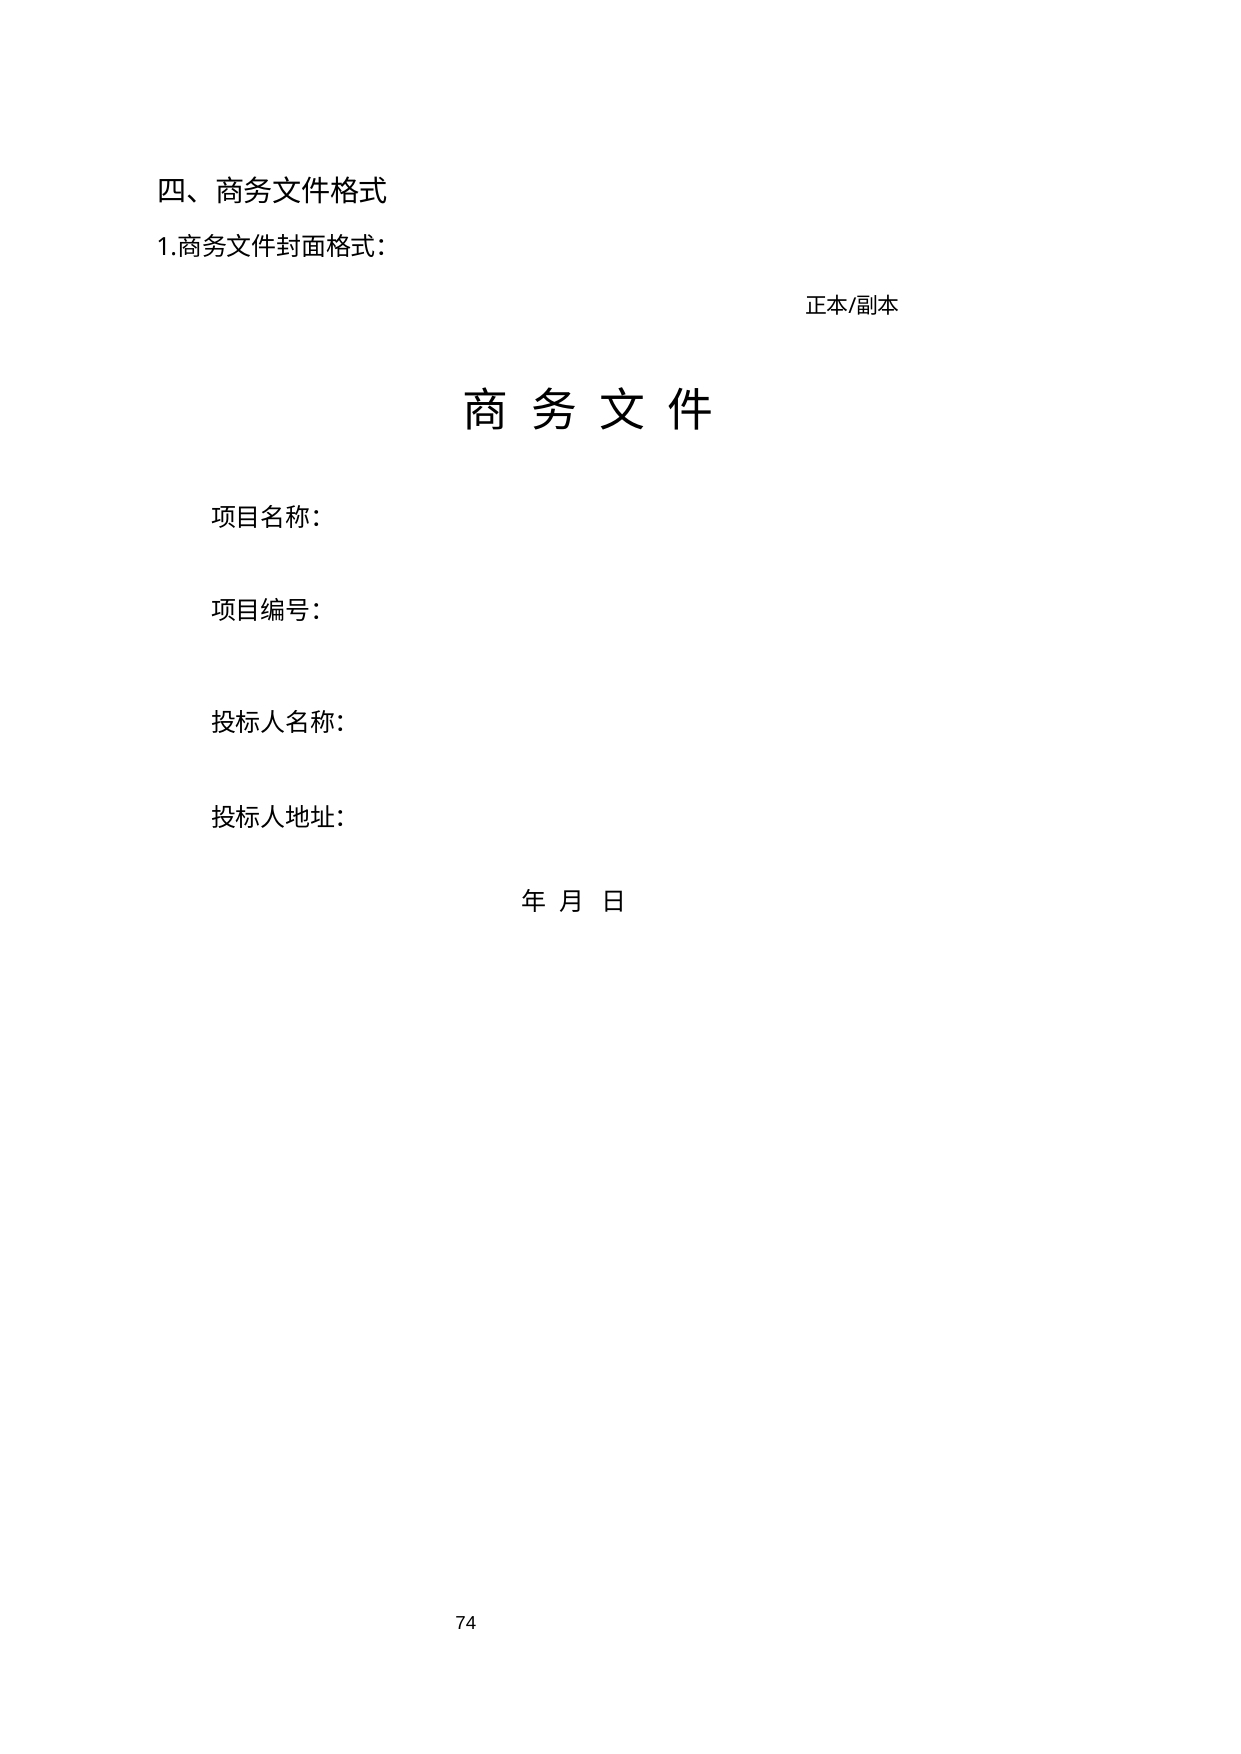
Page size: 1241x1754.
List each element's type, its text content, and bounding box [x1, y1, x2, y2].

text 商 务 文 件 [156, 386, 1054, 437]
text 项目编号： [156, 597, 1054, 625]
text 年 月 日 [156, 888, 1054, 916]
text 正本/副本 [156, 294, 1054, 318]
text 投标人名称： [156, 727, 1054, 802]
text 四、商务文件格式 [156, 181, 1054, 231]
text 1.商务文件封面格式： [156, 231, 1054, 261]
text 项目名称： [156, 504, 1054, 532]
text 投标人地址： [156, 802, 1054, 833]
